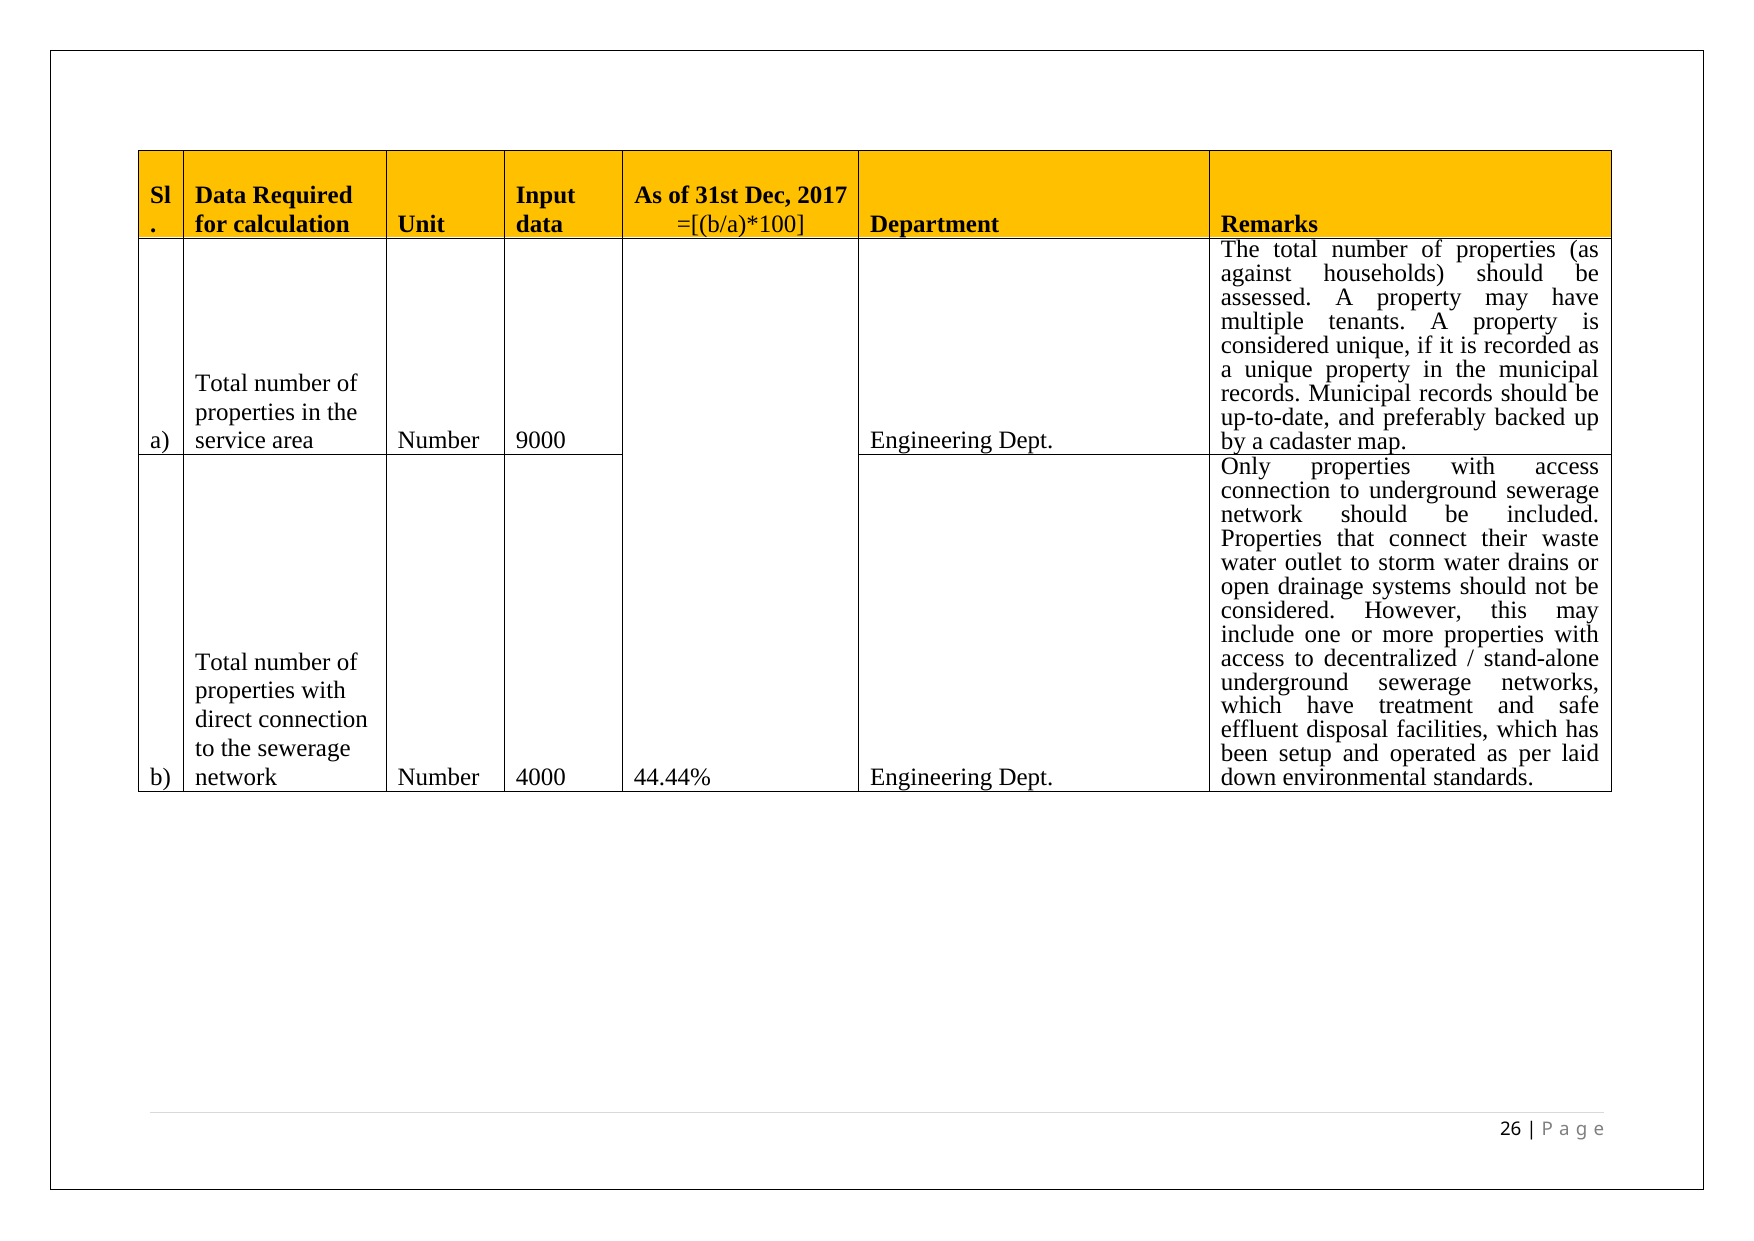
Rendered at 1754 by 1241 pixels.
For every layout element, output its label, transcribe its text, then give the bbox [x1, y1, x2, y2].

table_cell b) [139, 455, 183, 791]
table_header Sl. [139, 151, 183, 237]
table_header Department [859, 151, 1209, 237]
table_header Remarks [1210, 151, 1611, 237]
table_cell a) [139, 239, 183, 454]
table_header Unit [387, 151, 504, 237]
table_cell Engineering Dept. [859, 239, 1209, 454]
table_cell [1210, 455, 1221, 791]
table_cell 9000 [505, 239, 622, 454]
table_cell Engineering Dept. [859, 455, 1209, 791]
table_header As of 31st Dec, 2017 =[(b/a)*100] [623, 151, 858, 237]
table_header Input data [505, 151, 622, 237]
table_cell Total number of properties with direct connection to the sewerage network [184, 455, 386, 791]
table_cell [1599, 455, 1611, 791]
table_cell 44.44% [623, 239, 858, 791]
table_cell 4000 [505, 455, 622, 791]
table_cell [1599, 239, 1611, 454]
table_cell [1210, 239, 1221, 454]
table_cell Number [387, 239, 504, 454]
table_cell Number [387, 455, 504, 791]
table_header Data Required for calculation [184, 151, 386, 237]
table_cell Total number of properties in the service area [184, 239, 386, 454]
